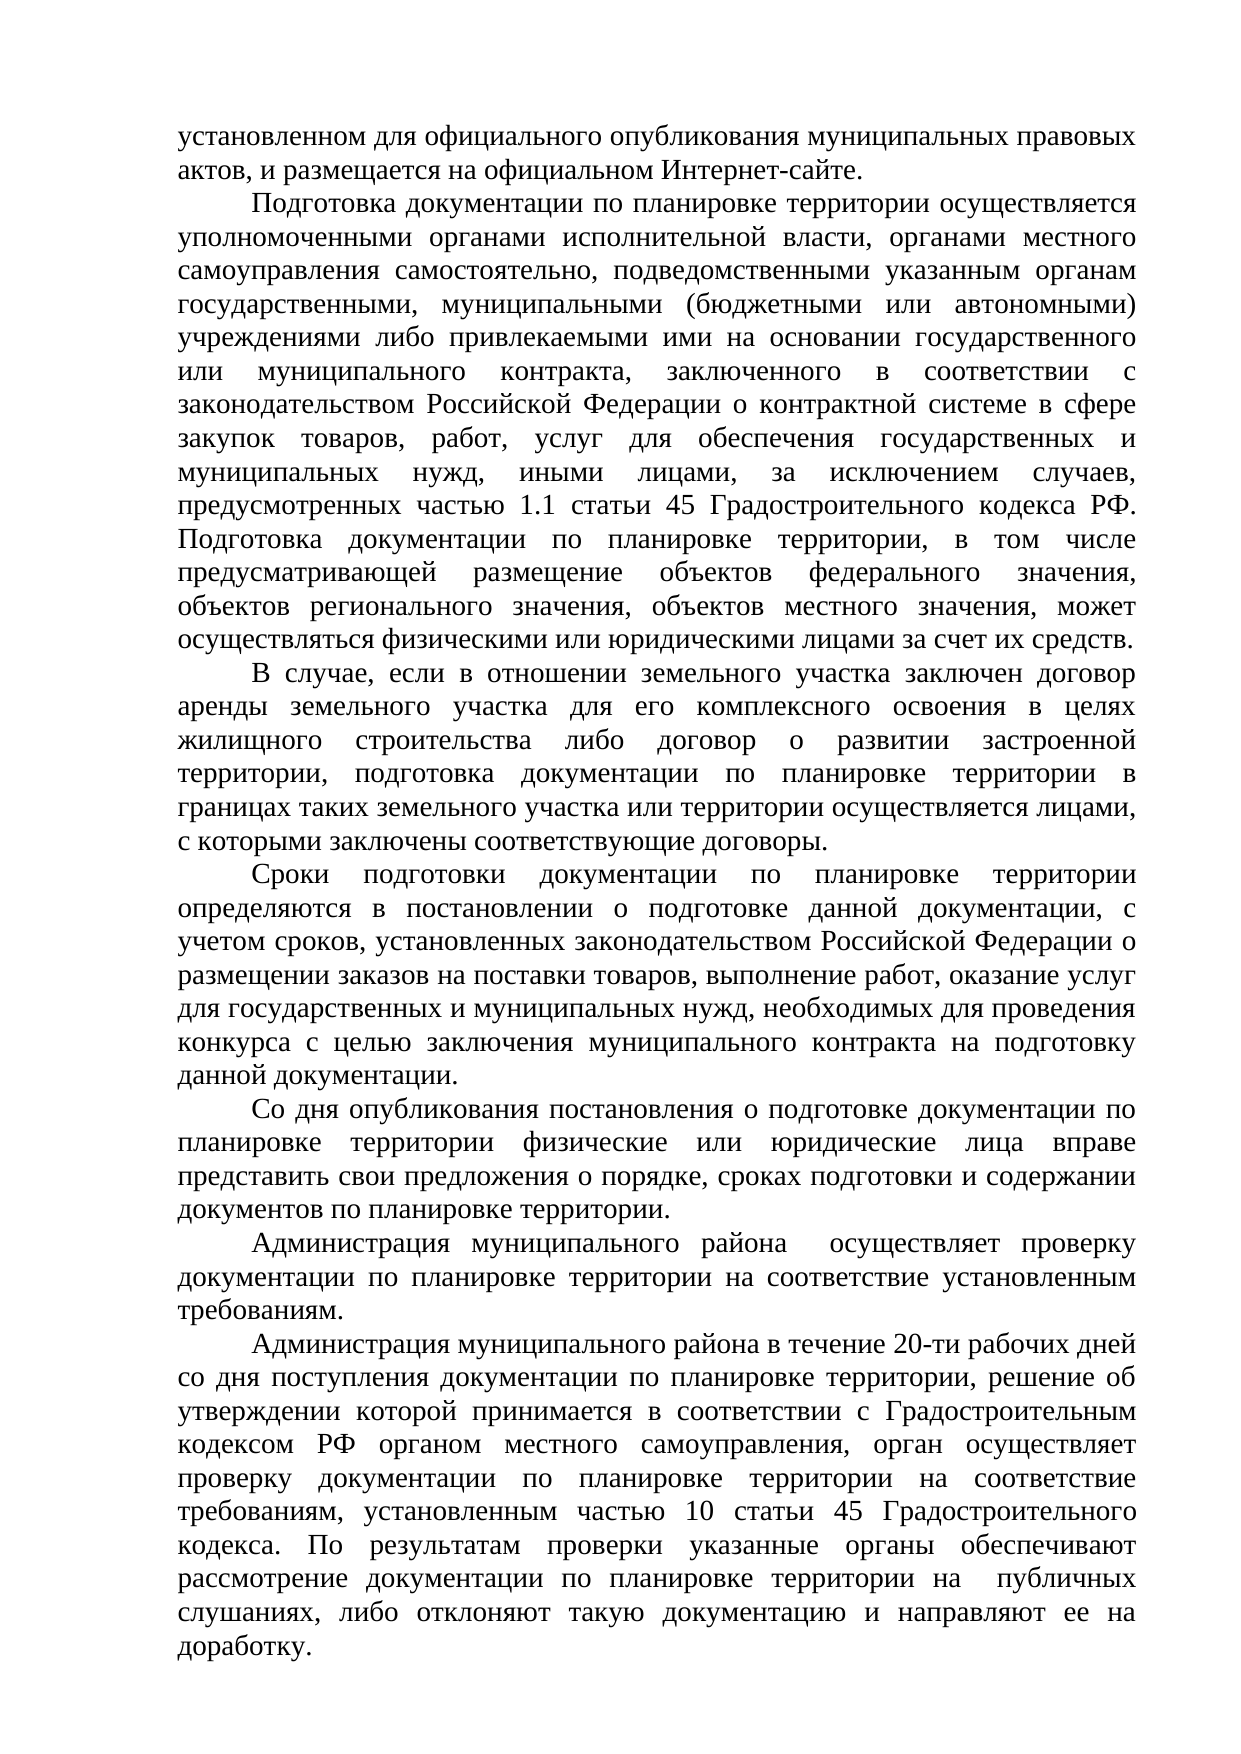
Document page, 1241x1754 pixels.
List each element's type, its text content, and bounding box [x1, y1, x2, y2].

text Администрация муниципального района в течение 20-ти рабочих дней со дня поступления документации по планировке территории, решение об утверждении которой принимается в соответствии с Градостроительным кодексом РФ органом местного самоуправления, орган осуществляет проверку документации по планировке территории на соответствие требованиям, установленным частью 10 статьи 45 Градостроительного кодекса. По результатам проверки указанные органы обеспечивают рассмотрение документации по планировке территории на публичных слушаниях, либо отклоняют такую документацию и направляют ее на доработку. [177, 1326, 1137, 1661]
text Подготовка документации по планировке территории осуществляется уполномоченными органами исполнительной власти, органами местного самоуправления самостоятельно, подведомственными указанным органам государственными, муниципальными (бюджетными или автономными) учреждениями либо привлекаемыми ими на основании государственного или муниципального контракта, заключенного в соответствии с законодательством Российской Федерации о контрактной системе в сфере закупок товаров, работ, услуг для обеспечения государственных и муниципальных нужд, иными лицами, за исключением случаев, предусмотренных частью 1.1 статьи 45 Градостроительного кодекса РФ. Подготовка документации по планировке территории, в том числе предусматривающей размещение объектов федерального значения, объектов регионального значения, объектов местного значения, может осуществляться физическими или юридическими лицами за счет их средств. [177, 185, 1137, 655]
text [177, 118, 1137, 185]
text В случае, если в отношении земельного участка заключен договор аренды земельного участка для его комплексного освоения в целях жилищного строительства либо договор о развитии застроенной территории, подготовка документации по планировке территории в границах таких земельного участка или территории осуществляется лицами, с которыми заключены соответствующие договоры. [177, 655, 1137, 856]
text Сроки подготовки документации по планировке территории определяются в постановлении о подготовке данной документации, с учетом сроков, установленных законодательством Российской Федерации о размещении заказов на поставки товаров, выполнение работ, оказание услуг для государственных и муниципальных нужд, необходимых для проведения конкурса с целью заключения муниципального контракта на подготовку данной документации. [177, 856, 1137, 1091]
text Администрация муниципального района осуществляет проверку документации по планировке территории на соответствие установленным требованиям. [177, 1225, 1137, 1326]
text Со дня опубликования постановления о подготовке документации по планировке территории физические или юридические лица вправе представить свои предложения о порядке, сроках подготовки и содержании документов по планировке территории. [177, 1091, 1137, 1225]
